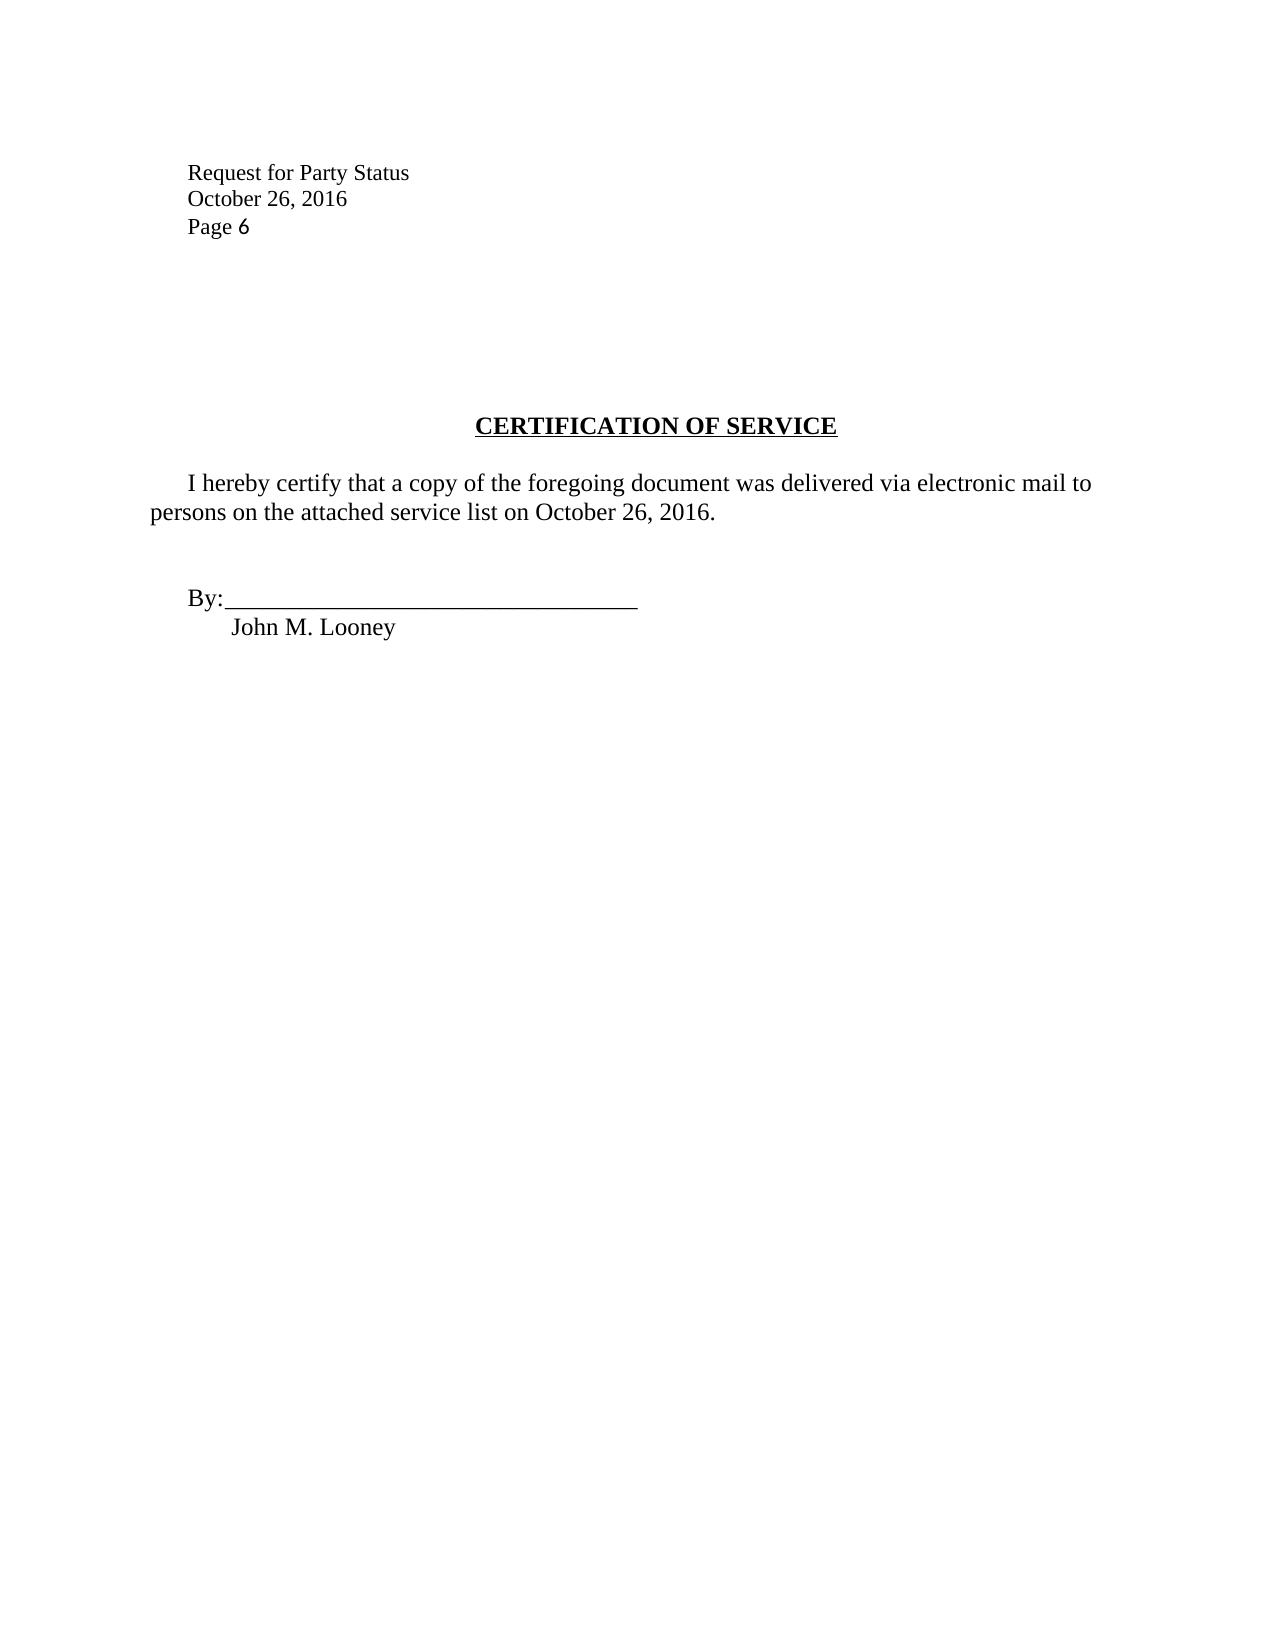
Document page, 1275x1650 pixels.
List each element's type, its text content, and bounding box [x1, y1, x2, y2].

text I hereby certify that a copy of the foregoing document was delivered via electronic mail to persons on the attached service list on October 26, 2016. [150, 468, 1125, 526]
text CERTIFICATION OF SERVICE [150, 411, 1125, 439]
text By: _________________________________ [150, 583, 1125, 612]
text John M. Looney [150, 612, 1125, 641]
